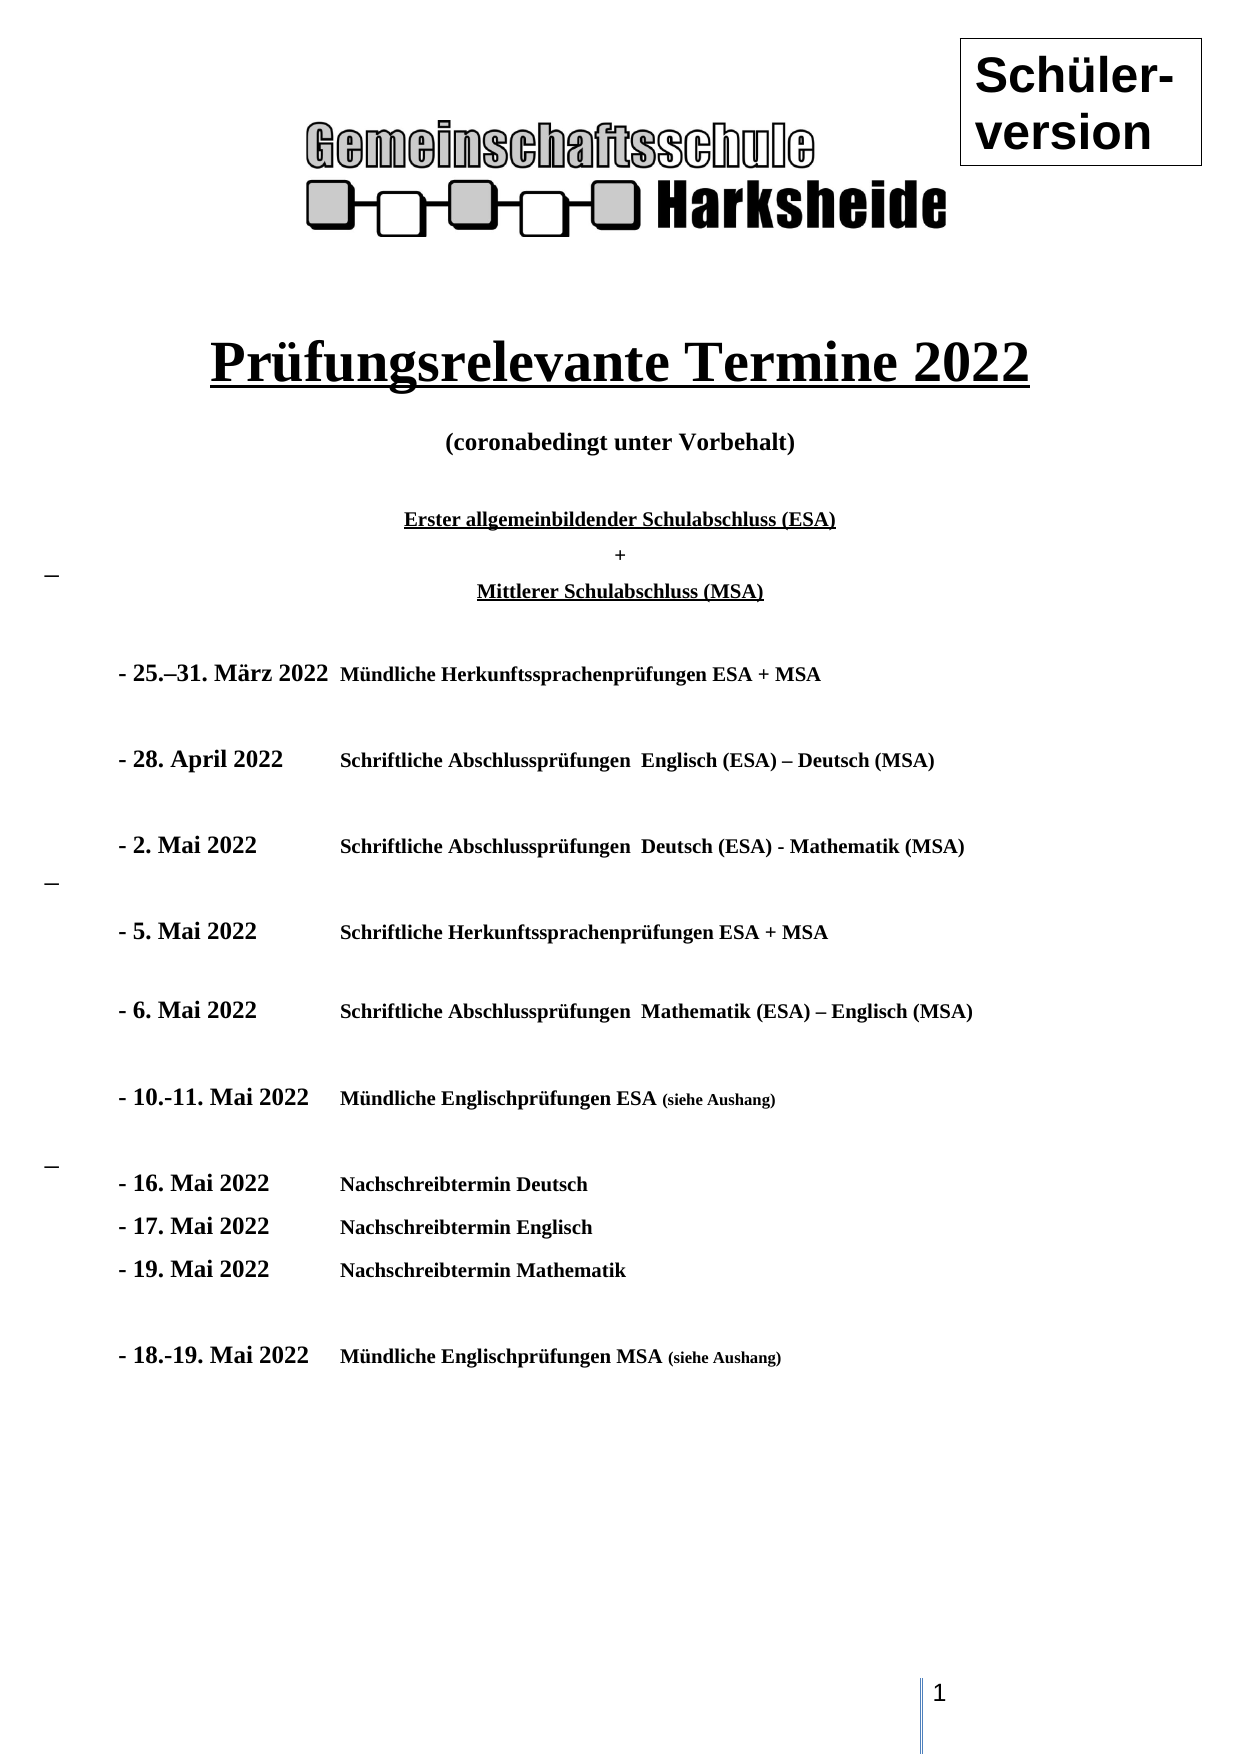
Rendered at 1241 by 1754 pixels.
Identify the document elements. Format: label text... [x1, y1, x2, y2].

text - 10.-11. Mai 2022 Mündliche Englischprüfungen ESA (siehe Aushang) [118, 1082, 1122, 1111]
text + [118, 542, 1122, 567]
text - 6. Mai 2022 Schriftliche Abschlussprüfungen Mathematik (ESA) – Englisch (MSA) [118, 996, 1122, 1024]
text - 2. Mai 2022 Schriftliche Abschlussprüfungen Deutsch (ESA) - Mathematik (MSA) [118, 830, 1122, 859]
text Mittlerer Schulabschluss (MSA) [118, 578, 1122, 603]
text - 18.-19. Mai 2022 Mündliche Englischprüfungen MSA (siehe Aushang) [118, 1341, 1122, 1369]
text - 28. April 2022 Schriftliche Abschlussprüfungen Englisch (ESA) – Deutsch (MSA) [118, 744, 1122, 773]
text Prüfungsrelevante Termine 2022 [118, 327, 1122, 394]
picture [305, 120, 946, 237]
text - 25.–31. März 2022 Mündliche Herkunftssprachenprüfungen ESA + MSA [118, 658, 1122, 686]
text - 17. Mai 2022 Nachschreibtermin Englisch [118, 1211, 1122, 1240]
text - 5. Mai 2022 Schriftliche Herkunftssprachenprüfungen ESA + MSA [118, 916, 1122, 945]
text (coronabedingt unter Vorbehalt) [118, 427, 1122, 456]
text - 19. Mai 2022 Nachschreibtermin Mathematik [118, 1254, 1122, 1283]
text - 16. Mai 2022 Nachschreibtermin Deutsch [118, 1168, 1122, 1197]
text Erster allgemeinbildender Schulabschluss (ESA) [118, 506, 1122, 531]
